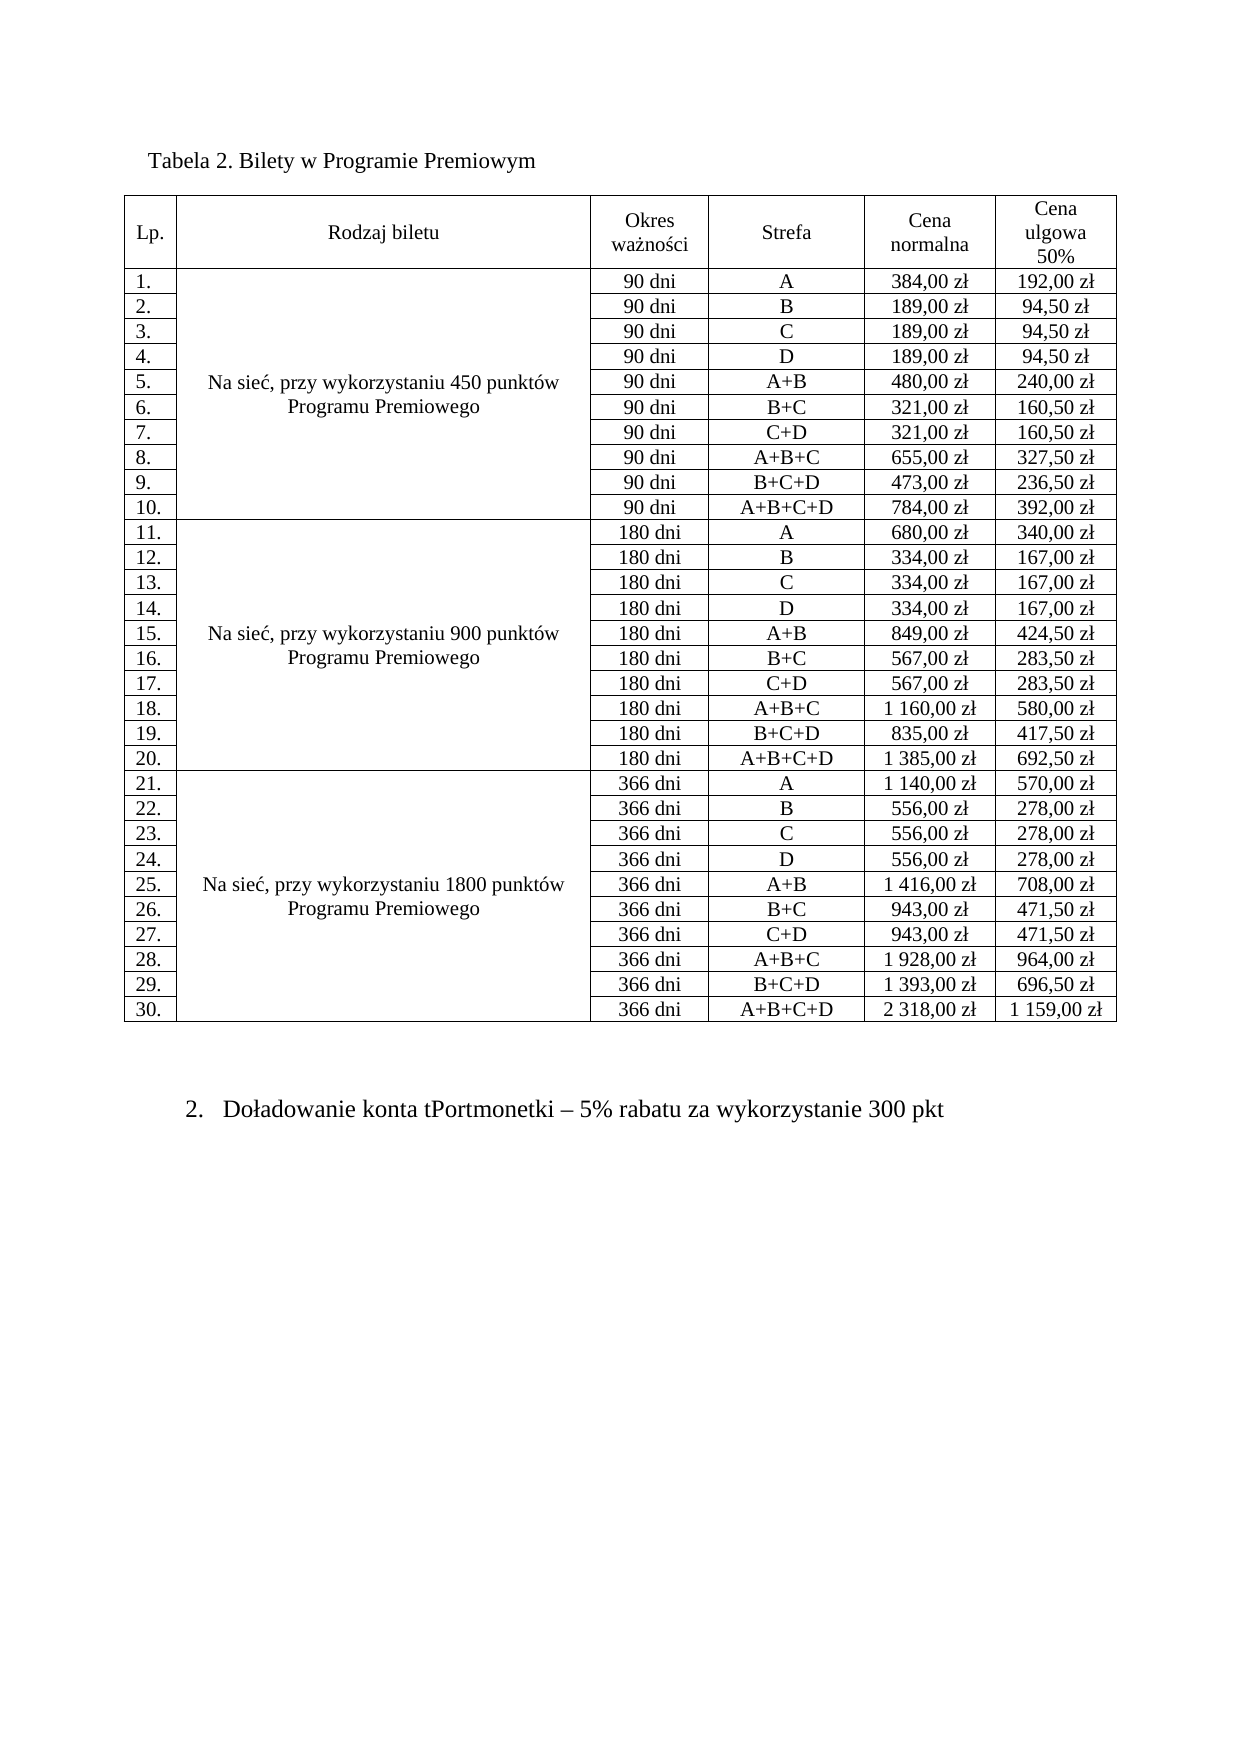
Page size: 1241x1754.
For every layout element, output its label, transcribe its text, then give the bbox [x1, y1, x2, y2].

table_header Cena ulgowa 50% [996, 196, 1116, 268]
table_cell 278,00 zł [996, 846, 1116, 871]
table_cell 943,00 zł [865, 922, 995, 946]
table_cell 180 dni [591, 746, 708, 770]
table_cell 278,00 zł [996, 796, 1116, 820]
table_cell 580,00 zł [996, 696, 1116, 720]
table_cell 366 dni [591, 997, 708, 1021]
table_cell 240,00 zł [996, 370, 1116, 393]
table_cell 167,00 zł [996, 545, 1116, 569]
table_cell A+B+C [709, 445, 864, 469]
table_cell Na sieć, przy wykorzystaniu 450 punktów Programu Premiowego [177, 269, 590, 519]
table_cell A+B+C+D [709, 495, 864, 519]
table_cell 90 dni [591, 445, 708, 469]
table_cell 708,00 zł [996, 872, 1116, 896]
table_cell 90 dni [591, 370, 708, 393]
table_cell 392,00 zł [996, 495, 1116, 519]
table_cell 556,00 zł [865, 846, 995, 871]
table_cell A [709, 269, 864, 293]
table_cell 180 dni [591, 646, 708, 670]
table_cell 334,00 zł [865, 570, 995, 594]
table_cell 180 dni [591, 520, 708, 544]
table_cell 30. [125, 997, 176, 1021]
table_cell Na sieć, przy wykorzystaniu 900 punktów Programu Premiowego [177, 520, 590, 770]
table_cell 189,00 zł [865, 344, 995, 368]
table_cell 24. [125, 846, 176, 871]
table_cell B+C+D [709, 470, 864, 494]
table_cell B+C+D [709, 972, 864, 996]
table_header Lp. [125, 196, 176, 268]
table_cell 556,00 zł [865, 821, 995, 845]
table_cell 25. [125, 872, 176, 896]
table_cell 2 318,00 zł [865, 997, 995, 1021]
table_cell 655,00 zł [865, 445, 995, 469]
table_cell 189,00 zł [865, 294, 995, 318]
table_cell 424,50 zł [996, 621, 1116, 644]
table_cell 180 dni [591, 721, 708, 745]
table_cell B+C [709, 395, 864, 419]
table_cell 90 dni [591, 470, 708, 494]
table_cell A+B+C+D [709, 997, 864, 1021]
table_cell B [709, 545, 864, 569]
table_cell 26. [125, 897, 176, 921]
table_cell 180 dni [591, 570, 708, 594]
table_cell 943,00 zł [865, 897, 995, 921]
table_cell 10. [125, 495, 176, 519]
table_cell 20. [125, 746, 176, 770]
table_cell 1 160,00 zł [865, 696, 995, 720]
table_cell 1 393,00 zł [865, 972, 995, 996]
table_header Okres ważności [591, 196, 708, 268]
table_cell 90 dni [591, 269, 708, 293]
table_cell 1 140,00 zł [865, 771, 995, 795]
table_cell 167,00 zł [996, 570, 1116, 594]
table_cell 94,50 zł [996, 344, 1116, 368]
table_cell 22. [125, 796, 176, 820]
table_cell B [709, 294, 864, 318]
table_cell 90 dni [591, 294, 708, 318]
table_cell 278,00 zł [996, 821, 1116, 845]
table_cell 1. [125, 269, 176, 293]
table_cell 160,50 zł [996, 420, 1116, 444]
table_cell 366 dni [591, 846, 708, 871]
table_cell D [709, 595, 864, 619]
table_cell 14. [125, 595, 176, 619]
table_cell 366 dni [591, 872, 708, 896]
table_cell 15. [125, 621, 176, 644]
text Tabela 2. Bilety w Programie Premiowym [148, 148, 1093, 174]
table_cell 167,00 zł [996, 595, 1116, 619]
table_cell 12. [125, 545, 176, 569]
table_cell A+B [709, 621, 864, 644]
table_cell C [709, 821, 864, 845]
table_cell 334,00 zł [865, 595, 995, 619]
table_cell B+C [709, 646, 864, 670]
table_cell 1 385,00 zł [865, 746, 995, 770]
table_cell A+B+C+D [709, 746, 864, 770]
table_cell 366 dni [591, 947, 708, 971]
table_cell 2. [125, 294, 176, 318]
table_cell 189,00 zł [865, 319, 995, 343]
table_cell 13. [125, 570, 176, 594]
table_cell 180 dni [591, 621, 708, 644]
table_cell 327,50 zł [996, 445, 1116, 469]
table_cell 19. [125, 721, 176, 745]
table_cell 3. [125, 319, 176, 343]
table_cell 480,00 zł [865, 370, 995, 393]
table_cell 570,00 zł [996, 771, 1116, 795]
table_cell 473,00 zł [865, 470, 995, 494]
table_cell C [709, 570, 864, 594]
table_cell 9. [125, 470, 176, 494]
table_cell 567,00 zł [865, 671, 995, 695]
table_cell 6. [125, 395, 176, 419]
table_cell A+B [709, 370, 864, 393]
table_cell 23. [125, 821, 176, 845]
table_cell 21. [125, 771, 176, 795]
table_cell 366 dni [591, 796, 708, 820]
table_cell 28. [125, 947, 176, 971]
table_cell 696,50 zł [996, 972, 1116, 996]
table_cell 16. [125, 646, 176, 670]
table_cell 1 159,00 zł [996, 997, 1116, 1021]
table_cell C+D [709, 420, 864, 444]
table_cell 321,00 zł [865, 420, 995, 444]
table_cell 321,00 zł [865, 395, 995, 419]
table_cell 90 dni [591, 319, 708, 343]
table_cell 471,50 zł [996, 922, 1116, 946]
table_cell A+B+C [709, 696, 864, 720]
table_cell 366 dni [591, 821, 708, 845]
table_cell 29. [125, 972, 176, 996]
table_cell 784,00 zł [865, 495, 995, 519]
table_cell 567,00 zł [865, 646, 995, 670]
table_cell 180 dni [591, 595, 708, 619]
table_cell 340,00 zł [996, 520, 1116, 544]
table_cell A [709, 520, 864, 544]
table_cell D [709, 846, 864, 871]
table_cell A [709, 771, 864, 795]
table_cell 180 dni [591, 671, 708, 695]
table_cell 692,50 zł [996, 746, 1116, 770]
table_cell 180 dni [591, 696, 708, 720]
table_cell 17. [125, 671, 176, 695]
table_cell 4. [125, 344, 176, 368]
table_cell A+B [709, 872, 864, 896]
table_cell 160,50 zł [996, 395, 1116, 419]
table_cell 90 dni [591, 420, 708, 444]
table_cell 5. [125, 370, 176, 393]
table_cell 94,50 zł [996, 319, 1116, 343]
table_cell Na sieć, przy wykorzystaniu 1800 punktów Programu Premiowego [177, 771, 590, 1021]
table_cell 236,50 zł [996, 470, 1116, 494]
table_header Strefa [709, 196, 864, 268]
table_cell C+D [709, 671, 864, 695]
table_cell 192,00 zł [996, 269, 1116, 293]
table_cell 849,00 zł [865, 621, 995, 644]
table_cell 366 dni [591, 922, 708, 946]
table_cell 334,00 zł [865, 545, 995, 569]
table_cell 384,00 zł [865, 269, 995, 293]
table_cell 283,50 zł [996, 671, 1116, 695]
table_cell 1 928,00 zł [865, 947, 995, 971]
table_header Cena normalna [865, 196, 995, 268]
table_cell B+C [709, 897, 864, 921]
table_cell 556,00 zł [865, 796, 995, 820]
table_cell 366 dni [591, 972, 708, 996]
table_cell 8. [125, 445, 176, 469]
table_cell B [709, 796, 864, 820]
list Doładowanie konta tPortmonetki – 5% rabatu za wykorzystanie 300 pkt [185, 1094, 1093, 1123]
table_cell 964,00 zł [996, 947, 1116, 971]
table_cell 283,50 zł [996, 646, 1116, 670]
table_cell 7. [125, 420, 176, 444]
table_cell 471,50 zł [996, 897, 1116, 921]
table_cell D [709, 344, 864, 368]
table_cell C [709, 319, 864, 343]
table_cell 94,50 zł [996, 294, 1116, 318]
table_cell 366 dni [591, 771, 708, 795]
table_cell 680,00 zł [865, 520, 995, 544]
table_cell A+B+C [709, 947, 864, 971]
table_cell 90 dni [591, 395, 708, 419]
table_cell 18. [125, 696, 176, 720]
table_cell 180 dni [591, 545, 708, 569]
table_cell 90 dni [591, 344, 708, 368]
table_cell 1 416,00 zł [865, 872, 995, 896]
table_cell 835,00 zł [865, 721, 995, 745]
table_header Rodzaj biletu [177, 196, 590, 268]
table_cell 11. [125, 520, 176, 544]
table_cell 90 dni [591, 495, 708, 519]
table_cell 27. [125, 922, 176, 946]
table_cell 417,50 zł [996, 721, 1116, 745]
table_cell 366 dni [591, 897, 708, 921]
table_cell B+C+D [709, 721, 864, 745]
table_cell C+D [709, 922, 864, 946]
